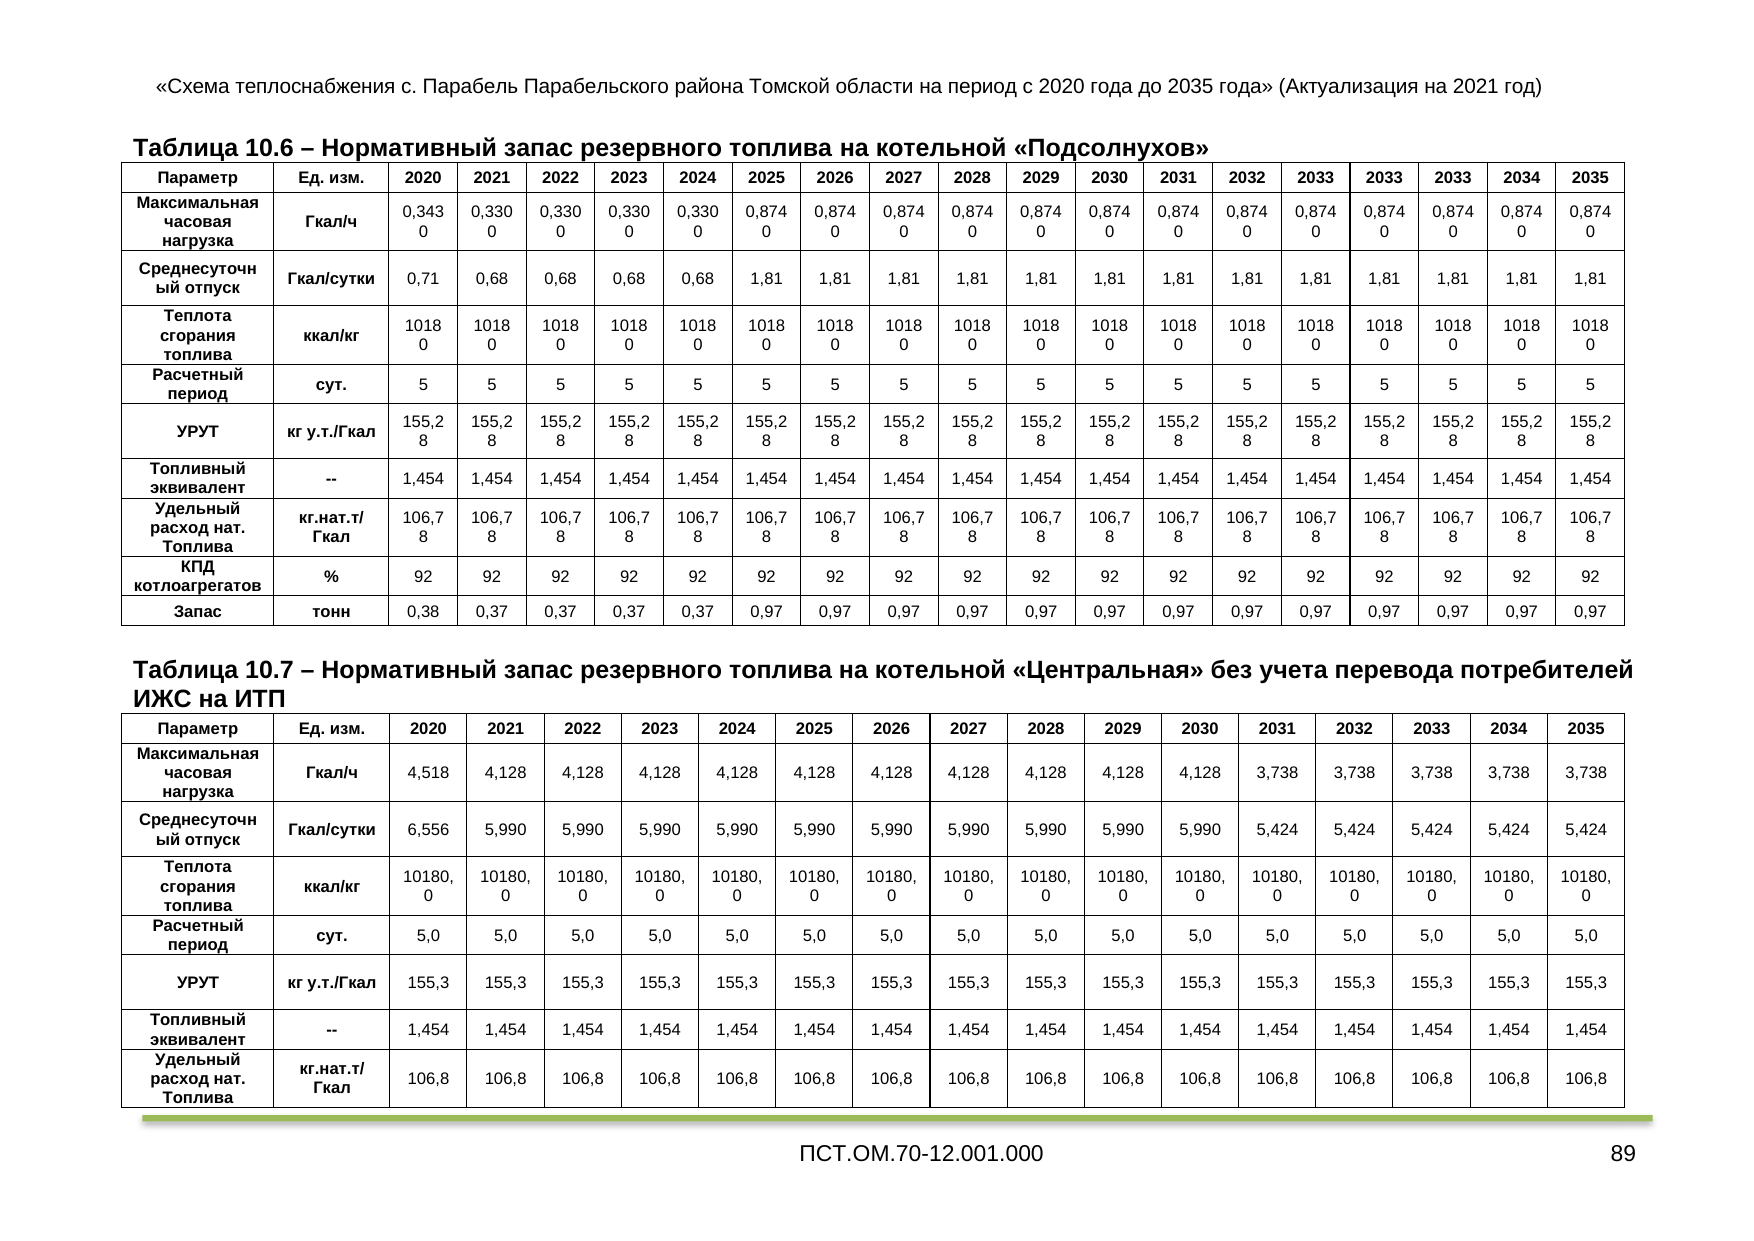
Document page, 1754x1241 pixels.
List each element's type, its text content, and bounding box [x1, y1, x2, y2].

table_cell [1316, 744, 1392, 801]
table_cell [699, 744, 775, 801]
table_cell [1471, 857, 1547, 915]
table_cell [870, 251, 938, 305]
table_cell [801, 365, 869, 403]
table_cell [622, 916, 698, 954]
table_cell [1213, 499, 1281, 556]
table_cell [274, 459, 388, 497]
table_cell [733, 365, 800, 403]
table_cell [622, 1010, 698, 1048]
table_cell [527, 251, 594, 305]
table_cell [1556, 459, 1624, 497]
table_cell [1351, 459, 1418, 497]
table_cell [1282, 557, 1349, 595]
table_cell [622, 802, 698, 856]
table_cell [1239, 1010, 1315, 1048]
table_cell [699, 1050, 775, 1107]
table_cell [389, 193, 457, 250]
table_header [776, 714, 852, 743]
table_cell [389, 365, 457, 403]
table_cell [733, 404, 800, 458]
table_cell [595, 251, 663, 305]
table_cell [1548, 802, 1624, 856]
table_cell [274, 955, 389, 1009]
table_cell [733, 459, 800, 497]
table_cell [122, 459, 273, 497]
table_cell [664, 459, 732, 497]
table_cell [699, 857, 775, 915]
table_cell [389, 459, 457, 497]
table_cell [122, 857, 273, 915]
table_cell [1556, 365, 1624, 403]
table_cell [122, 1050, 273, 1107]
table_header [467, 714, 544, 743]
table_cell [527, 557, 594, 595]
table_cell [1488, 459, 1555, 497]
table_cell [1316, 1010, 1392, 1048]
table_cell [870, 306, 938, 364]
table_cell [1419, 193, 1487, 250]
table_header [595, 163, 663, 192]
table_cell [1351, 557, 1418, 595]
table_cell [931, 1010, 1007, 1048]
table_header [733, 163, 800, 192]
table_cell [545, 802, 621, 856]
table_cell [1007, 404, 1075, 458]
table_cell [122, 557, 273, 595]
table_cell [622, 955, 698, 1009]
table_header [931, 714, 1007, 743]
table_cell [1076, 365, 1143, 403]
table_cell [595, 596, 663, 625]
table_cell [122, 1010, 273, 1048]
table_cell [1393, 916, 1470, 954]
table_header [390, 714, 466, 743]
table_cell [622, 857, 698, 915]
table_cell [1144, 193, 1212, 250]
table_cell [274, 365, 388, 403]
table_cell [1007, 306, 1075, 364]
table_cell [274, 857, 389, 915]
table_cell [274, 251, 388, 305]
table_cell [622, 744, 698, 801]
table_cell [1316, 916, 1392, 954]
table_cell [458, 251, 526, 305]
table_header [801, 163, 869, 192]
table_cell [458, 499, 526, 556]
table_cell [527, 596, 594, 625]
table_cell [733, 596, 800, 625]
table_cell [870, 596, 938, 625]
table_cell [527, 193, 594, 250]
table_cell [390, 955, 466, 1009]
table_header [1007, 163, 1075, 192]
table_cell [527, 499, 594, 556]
text Таблица 10.6 – Нормативный запас резервного топлива на котельной «Подсолнухов» [133, 133, 1636, 162]
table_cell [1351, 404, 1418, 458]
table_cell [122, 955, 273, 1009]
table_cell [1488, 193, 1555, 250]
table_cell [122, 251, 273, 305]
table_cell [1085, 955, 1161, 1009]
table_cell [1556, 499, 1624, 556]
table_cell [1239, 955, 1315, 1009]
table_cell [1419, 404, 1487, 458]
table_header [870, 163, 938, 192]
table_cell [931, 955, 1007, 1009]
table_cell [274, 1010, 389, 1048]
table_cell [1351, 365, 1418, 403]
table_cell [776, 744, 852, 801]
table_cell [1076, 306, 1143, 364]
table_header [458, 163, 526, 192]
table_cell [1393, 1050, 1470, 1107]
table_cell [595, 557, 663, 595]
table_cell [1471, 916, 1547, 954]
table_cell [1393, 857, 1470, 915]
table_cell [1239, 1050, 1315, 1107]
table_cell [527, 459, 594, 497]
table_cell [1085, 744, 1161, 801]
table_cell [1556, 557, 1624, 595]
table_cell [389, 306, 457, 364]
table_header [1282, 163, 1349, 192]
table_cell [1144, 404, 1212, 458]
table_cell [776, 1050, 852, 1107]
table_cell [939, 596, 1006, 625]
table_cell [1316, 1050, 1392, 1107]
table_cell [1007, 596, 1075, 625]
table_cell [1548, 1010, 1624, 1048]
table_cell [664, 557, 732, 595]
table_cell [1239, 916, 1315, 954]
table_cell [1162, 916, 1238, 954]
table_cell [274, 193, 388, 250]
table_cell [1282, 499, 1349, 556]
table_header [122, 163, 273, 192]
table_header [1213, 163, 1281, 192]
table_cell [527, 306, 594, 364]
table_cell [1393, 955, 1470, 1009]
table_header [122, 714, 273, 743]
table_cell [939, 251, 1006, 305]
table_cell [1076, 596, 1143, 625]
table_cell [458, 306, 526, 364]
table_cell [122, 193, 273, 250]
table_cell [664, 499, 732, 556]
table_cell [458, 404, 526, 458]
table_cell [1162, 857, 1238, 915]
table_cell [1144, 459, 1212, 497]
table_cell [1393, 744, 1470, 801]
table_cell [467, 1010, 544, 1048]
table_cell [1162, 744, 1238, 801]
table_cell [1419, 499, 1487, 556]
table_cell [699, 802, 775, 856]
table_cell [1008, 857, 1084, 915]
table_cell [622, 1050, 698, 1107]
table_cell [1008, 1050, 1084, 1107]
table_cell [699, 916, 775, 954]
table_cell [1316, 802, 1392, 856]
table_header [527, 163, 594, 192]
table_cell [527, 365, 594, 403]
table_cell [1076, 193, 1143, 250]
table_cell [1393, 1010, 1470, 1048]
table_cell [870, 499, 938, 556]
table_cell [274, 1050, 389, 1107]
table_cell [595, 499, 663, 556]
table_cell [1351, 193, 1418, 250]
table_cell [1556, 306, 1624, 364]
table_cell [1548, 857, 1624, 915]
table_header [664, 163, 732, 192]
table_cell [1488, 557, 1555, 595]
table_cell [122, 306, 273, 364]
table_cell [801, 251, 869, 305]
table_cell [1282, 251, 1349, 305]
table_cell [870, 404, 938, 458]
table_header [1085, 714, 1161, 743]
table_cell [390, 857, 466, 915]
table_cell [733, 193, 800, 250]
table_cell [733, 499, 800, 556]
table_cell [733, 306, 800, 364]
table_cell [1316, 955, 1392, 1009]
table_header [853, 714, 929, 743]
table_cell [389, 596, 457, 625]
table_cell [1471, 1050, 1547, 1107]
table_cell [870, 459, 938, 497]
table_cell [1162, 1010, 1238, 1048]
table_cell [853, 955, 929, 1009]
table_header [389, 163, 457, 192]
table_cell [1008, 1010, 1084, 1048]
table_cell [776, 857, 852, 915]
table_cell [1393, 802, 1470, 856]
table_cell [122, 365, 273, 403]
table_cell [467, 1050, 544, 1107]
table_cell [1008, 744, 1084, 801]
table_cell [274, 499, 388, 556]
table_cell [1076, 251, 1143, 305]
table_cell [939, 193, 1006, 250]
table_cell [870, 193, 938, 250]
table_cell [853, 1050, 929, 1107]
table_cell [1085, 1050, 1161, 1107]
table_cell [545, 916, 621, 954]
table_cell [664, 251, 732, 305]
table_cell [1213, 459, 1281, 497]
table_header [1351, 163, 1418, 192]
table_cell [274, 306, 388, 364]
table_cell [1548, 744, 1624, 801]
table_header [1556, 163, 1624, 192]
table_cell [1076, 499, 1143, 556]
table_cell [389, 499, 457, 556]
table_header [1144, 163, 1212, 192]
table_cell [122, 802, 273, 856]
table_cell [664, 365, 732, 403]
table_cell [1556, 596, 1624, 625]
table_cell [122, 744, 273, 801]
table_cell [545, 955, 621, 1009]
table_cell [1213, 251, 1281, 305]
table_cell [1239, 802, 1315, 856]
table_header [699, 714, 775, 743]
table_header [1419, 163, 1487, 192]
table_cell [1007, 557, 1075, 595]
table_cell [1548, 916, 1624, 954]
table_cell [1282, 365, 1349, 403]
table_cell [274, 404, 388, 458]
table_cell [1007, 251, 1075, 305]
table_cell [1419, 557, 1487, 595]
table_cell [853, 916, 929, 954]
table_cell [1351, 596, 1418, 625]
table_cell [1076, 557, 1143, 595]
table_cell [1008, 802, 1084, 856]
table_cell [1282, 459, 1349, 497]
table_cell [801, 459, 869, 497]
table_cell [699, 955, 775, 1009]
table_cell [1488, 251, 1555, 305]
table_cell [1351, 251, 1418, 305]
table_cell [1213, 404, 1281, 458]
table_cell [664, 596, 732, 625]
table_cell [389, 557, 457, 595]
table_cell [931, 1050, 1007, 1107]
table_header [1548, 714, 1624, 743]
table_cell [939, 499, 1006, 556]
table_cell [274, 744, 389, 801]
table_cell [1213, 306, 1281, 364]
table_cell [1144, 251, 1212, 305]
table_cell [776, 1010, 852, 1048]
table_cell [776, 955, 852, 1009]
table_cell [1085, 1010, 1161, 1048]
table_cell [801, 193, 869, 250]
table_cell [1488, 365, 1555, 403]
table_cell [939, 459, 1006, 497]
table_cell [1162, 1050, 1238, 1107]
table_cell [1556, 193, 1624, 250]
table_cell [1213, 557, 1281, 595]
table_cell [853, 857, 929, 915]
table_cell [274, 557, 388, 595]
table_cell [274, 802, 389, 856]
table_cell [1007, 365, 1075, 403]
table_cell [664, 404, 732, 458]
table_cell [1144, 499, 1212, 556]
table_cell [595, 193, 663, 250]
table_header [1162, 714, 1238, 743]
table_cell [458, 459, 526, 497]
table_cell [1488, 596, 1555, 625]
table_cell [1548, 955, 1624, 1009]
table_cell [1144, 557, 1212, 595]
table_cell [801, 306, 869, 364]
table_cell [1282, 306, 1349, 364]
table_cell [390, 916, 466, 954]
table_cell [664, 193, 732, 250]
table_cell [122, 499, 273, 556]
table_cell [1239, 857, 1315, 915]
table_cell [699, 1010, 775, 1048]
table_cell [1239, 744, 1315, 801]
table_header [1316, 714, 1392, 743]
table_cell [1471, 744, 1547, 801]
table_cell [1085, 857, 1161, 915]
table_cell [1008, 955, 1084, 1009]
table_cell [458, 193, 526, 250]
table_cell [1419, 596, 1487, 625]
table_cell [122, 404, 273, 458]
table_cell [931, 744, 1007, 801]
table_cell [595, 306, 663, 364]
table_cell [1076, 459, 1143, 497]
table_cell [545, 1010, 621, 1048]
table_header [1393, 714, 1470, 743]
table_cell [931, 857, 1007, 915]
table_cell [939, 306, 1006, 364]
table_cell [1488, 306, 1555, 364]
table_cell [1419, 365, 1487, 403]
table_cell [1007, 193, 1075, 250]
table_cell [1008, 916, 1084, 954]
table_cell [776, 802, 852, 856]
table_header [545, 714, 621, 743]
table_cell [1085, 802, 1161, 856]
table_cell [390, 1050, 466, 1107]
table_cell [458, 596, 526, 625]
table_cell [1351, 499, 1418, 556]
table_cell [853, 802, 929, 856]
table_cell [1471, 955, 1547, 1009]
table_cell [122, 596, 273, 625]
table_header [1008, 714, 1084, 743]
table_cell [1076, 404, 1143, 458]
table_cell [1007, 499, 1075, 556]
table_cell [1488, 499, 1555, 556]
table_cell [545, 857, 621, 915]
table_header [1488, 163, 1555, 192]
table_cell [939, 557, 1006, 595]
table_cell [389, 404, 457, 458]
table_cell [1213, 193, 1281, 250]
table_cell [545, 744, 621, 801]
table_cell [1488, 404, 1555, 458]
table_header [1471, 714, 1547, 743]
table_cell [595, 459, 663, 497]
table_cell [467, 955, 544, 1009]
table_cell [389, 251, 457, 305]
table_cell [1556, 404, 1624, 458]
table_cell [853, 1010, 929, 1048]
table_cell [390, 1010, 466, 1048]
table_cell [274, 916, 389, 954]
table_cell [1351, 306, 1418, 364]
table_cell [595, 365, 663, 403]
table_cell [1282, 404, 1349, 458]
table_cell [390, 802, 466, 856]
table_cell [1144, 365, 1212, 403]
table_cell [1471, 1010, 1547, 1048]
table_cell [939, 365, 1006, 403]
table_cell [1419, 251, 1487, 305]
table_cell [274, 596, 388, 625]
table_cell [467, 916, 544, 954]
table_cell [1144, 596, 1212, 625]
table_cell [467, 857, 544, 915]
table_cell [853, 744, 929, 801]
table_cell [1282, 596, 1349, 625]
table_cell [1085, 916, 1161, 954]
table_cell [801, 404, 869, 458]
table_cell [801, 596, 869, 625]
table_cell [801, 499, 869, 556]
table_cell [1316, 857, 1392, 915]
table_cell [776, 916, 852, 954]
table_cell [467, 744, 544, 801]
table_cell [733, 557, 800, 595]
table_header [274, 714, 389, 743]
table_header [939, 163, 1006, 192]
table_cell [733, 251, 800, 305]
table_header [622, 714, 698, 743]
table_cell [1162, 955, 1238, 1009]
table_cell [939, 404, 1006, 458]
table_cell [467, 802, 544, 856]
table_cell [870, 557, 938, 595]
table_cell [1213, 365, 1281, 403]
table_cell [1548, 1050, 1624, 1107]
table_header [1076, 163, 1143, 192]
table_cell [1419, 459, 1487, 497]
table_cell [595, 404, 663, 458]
text Таблица 10.7 – Нормативный запас резервного топлива на котельной «Центральная» без учета перевода потребителей ИЖС на ИТП [133, 655, 1636, 713]
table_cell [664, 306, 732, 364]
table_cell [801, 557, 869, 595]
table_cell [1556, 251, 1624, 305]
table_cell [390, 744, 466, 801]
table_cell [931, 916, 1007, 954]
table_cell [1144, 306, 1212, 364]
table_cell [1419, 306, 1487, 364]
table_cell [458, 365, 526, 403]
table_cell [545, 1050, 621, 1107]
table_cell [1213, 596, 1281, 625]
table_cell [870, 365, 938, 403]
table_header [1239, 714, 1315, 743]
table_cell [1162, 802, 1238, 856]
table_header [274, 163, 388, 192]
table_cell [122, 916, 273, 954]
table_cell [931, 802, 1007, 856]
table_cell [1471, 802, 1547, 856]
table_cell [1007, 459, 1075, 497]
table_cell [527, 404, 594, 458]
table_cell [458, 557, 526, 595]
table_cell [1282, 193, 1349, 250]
